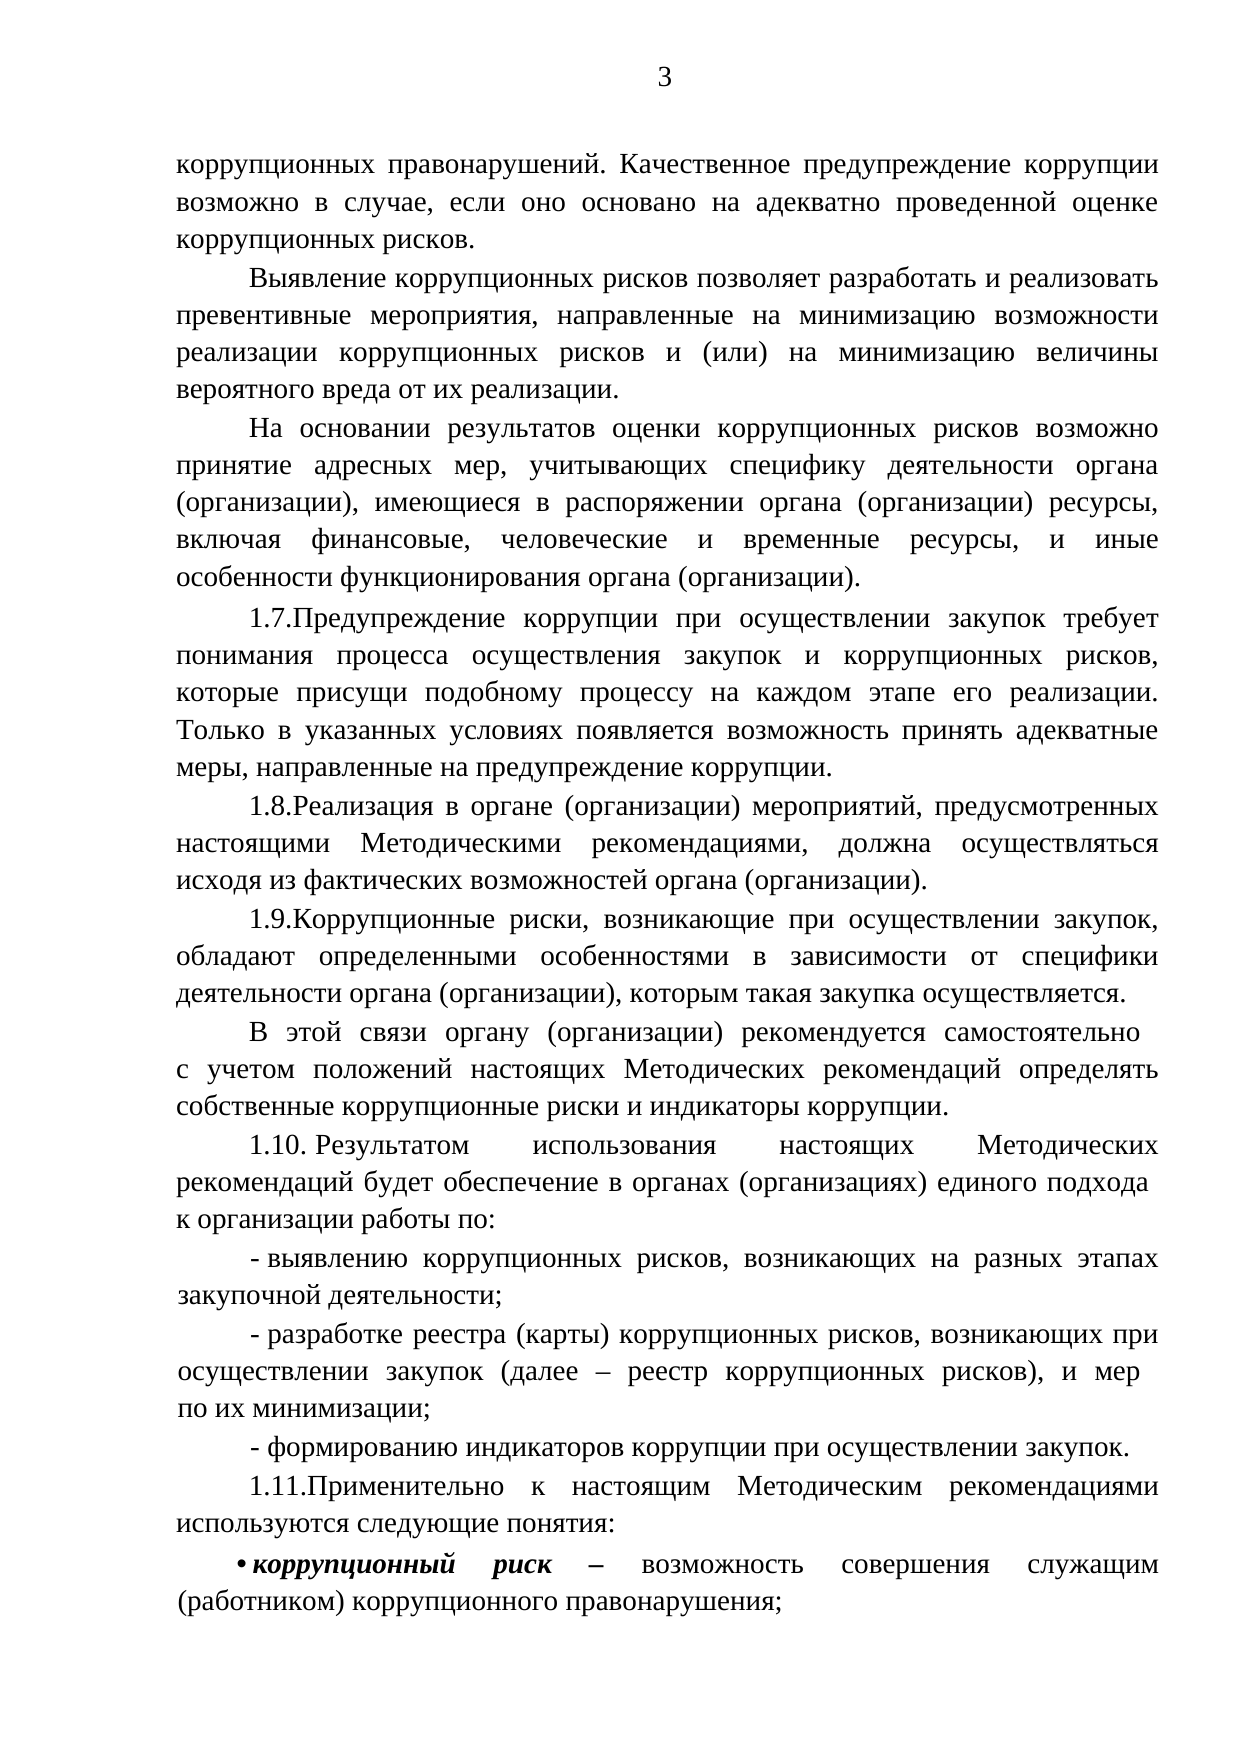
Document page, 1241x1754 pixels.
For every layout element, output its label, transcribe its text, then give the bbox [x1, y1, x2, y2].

text - выявлению коррупционных рисков, возникающих на разных этапах закупочной деятельности; [177, 1240, 1159, 1311]
text 1.9.Коррупционные риски, возникающие при осуществлении закупок, обладают определенными особенностями в зависимости от специфики деятельности органа (организации), которым такая закупка осуществляется. [176, 901, 1159, 1009]
text 1.10. Результатом использования настоящих Методических рекомендаций будет обеспечение в органах (организациях) единого подхода к организации работы по: [176, 1127, 1159, 1235]
text 1.7.Предупреждение коррупции при осуществлении закупок требует понимания процесса осуществления закупок и коррупционных рисков, которые присущи подобному процессу на каждом этапе его реализации. Только в указанных условиях появляется возможность принять адекватные меры, направленные на предупреждение коррупции. [176, 600, 1159, 782]
text В этой связи органу (организации) рекомендуется самостоятельно с учетом положений настоящих Методических рекомендаций определять собственные коррупционные риски и индикаторы коррупции. [176, 1014, 1159, 1122]
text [176, 147, 1159, 254]
text Выявление коррупционных рисков позволяет разработать и реализовать превентивные мероприятия, направленные на минимизацию возможности реализации коррупционных рисков и (или) на минимизацию величины вероятного вреда от их реализации. [176, 260, 1159, 405]
text - разработке реестра (карты) коррупционных рисков, возникающих при осуществлении закупок (далее – реестр коррупционных рисков), и мер по их минимизации; [177, 1316, 1159, 1424]
text На основании результатов оценки коррупционных рисков возможно принятие адресных мер, учитывающих специфику деятельности органа (организации), имеющиеся в распоряжении органа (организации) ресурсы, включая финансовые, человеческие и временные ресурсы, и иные особенности функционирования органа (организации). [176, 410, 1159, 592]
text - формированию индикаторов коррупции при осуществлении закупок. [177, 1429, 1159, 1463]
text 1.8.Реализация в органе (организации) мероприятий, предусмотренных настоящими Методическими рекомендациями, должна осуществляться исходя из фактических возможностей органа (организации). [176, 788, 1159, 896]
text 1.11.Применительно к настоящим Методическим рекомендациями используются следующие понятия: [176, 1468, 1159, 1539]
list коррупционный риск – возможность совершения служащим (работником) коррупционного правонарушения; [177, 1546, 1159, 1617]
